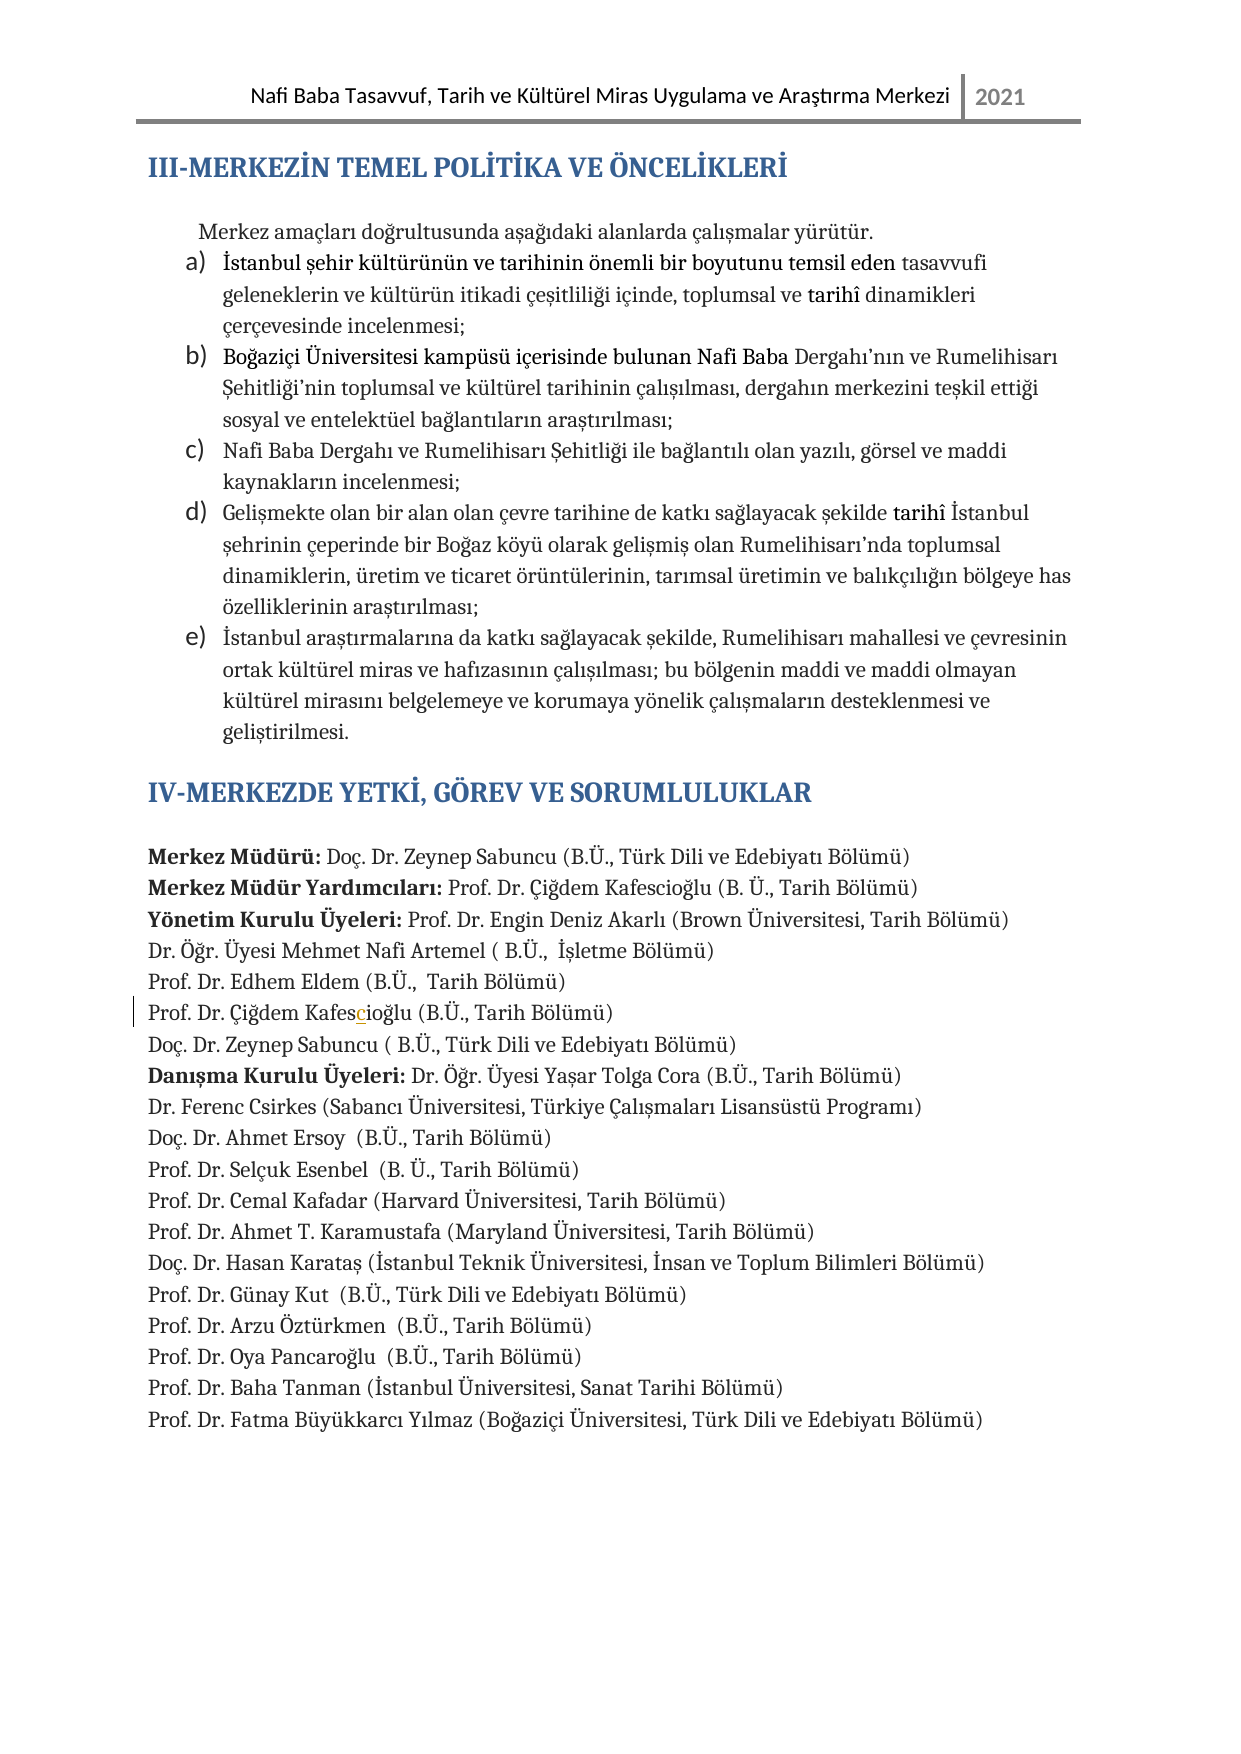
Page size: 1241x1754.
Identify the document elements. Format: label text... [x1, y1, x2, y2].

list Nafi Baba Dergahı ve Rumelihisarı Şehitliği ile bağlantılı olan yazılı, görsel ve maddi kaynakların incelenmesi; [185, 433, 1093, 496]
text Prof. Dr. Çiğdem Kafesioğlu (B.Ü., Tarih Bölümü) [148, 996, 1093, 1027]
text Doç. Dr. Hasan Karataş (İstanbul Teknik Üniversitesi, İnsan ve Toplum Bilimleri Bölümü) [148, 1246, 1093, 1277]
text Danışma Kurulu Üyeleri: Dr. Öğr. Üyesi Yaşar Tolga Cora (B.Ü., Tarih Bölümü) [148, 1058, 1093, 1089]
list Gelişmekte olan bir alan olan çevre tarihine de katkı sağlayacak şekilde tarihî İstanbul şehrinin çeperinde bir Boğaz köyü olarak gelişmiş olan Rumelihisarı’nda toplumsal dinamiklerin, üretim ve ticaret örüntülerinin, tarımsal üretimin ve balıkçılığın bölgeye has özelliklerinin araştırılması; [185, 496, 1093, 621]
text Prof. Dr. Oya Pancaroğlu (B.Ü., Tarih Bölümü) [148, 1339, 1093, 1371]
text Prof. Dr. Selçuk Esenbel (B. Ü., Tarih Bölümü) [148, 1152, 1093, 1183]
text Merkez amaçları doğrultusunda aşağıdaki alanlarda çalışmalar yürütür. [148, 214, 1093, 246]
text Prof. Dr. Ahmet T. Karamustafa (Maryland Üniversitesi, Tarih Bölümü) [148, 1214, 1093, 1246]
text Prof. Dr. Baha Tanman (İstanbul Üniversitesi, Sanat Tarihi Bölümü) [148, 1371, 1093, 1402]
list Boğaziçi Üniversitesi kampüsü içerisinde bulunan Nafi Baba Dergahı’nın ve Rumelihisarı Şehitliği’nin toplumsal ve kültürel tarihinin çalışılması, dergahın merkezini teşkil ettiği sosyal ve entelektüel bağlantıların araştırılması; [185, 339, 1093, 433]
text Prof. Dr. Edhem Eldem (B.Ü., Tarih Bölümü) [148, 964, 1093, 996]
text Dr. Öğr. Üyesi Mehmet Nafi Artemel ( B.Ü., İşletme Bölümü) [148, 933, 1093, 964]
text Prof. Dr. Cemal Kafadar (Harvard Üniversitesi, Tarih Bölümü) [148, 1183, 1093, 1214]
text Dr. Ferenc Csirkes (Sabancı Üniversitesi, Türkiye Çalışmaları Lisansüstü Programı) [148, 1089, 1093, 1121]
list İstanbul araştırmalarına da katkı sağlayacak şekilde, Rumelihisarı mahallesi ve çevresinin ortak kültürel miras ve hafızasının çalışılması; bu bölgenin maddi ve maddi olmayan kültürel mirasını belgelemeye ve korumaya yönelik çalışmaların desteklenmesi ve geliştirilmesi. [185, 621, 1093, 746]
text Merkez Müdür Yardımcıları: Prof. Dr. Çiğdem Kafescioğlu (B. Ü., Tarih Bölümü) [148, 871, 1093, 902]
text Prof. Dr. Günay Kut (B.Ü., Türk Dili ve Edebiyatı Bölümü) [148, 1277, 1093, 1308]
text Doç. Dr. Ahmet Ersoy (B.Ü., Tarih Bölümü) [148, 1121, 1093, 1152]
text Yönetim Kurulu Üyeleri: Prof. Dr. Engin Deniz Akarlı (Brown Üniversitesi, Tarih Bölümü) [148, 902, 1093, 933]
text Prof. Dr. Arzu Öztürkmen (B.Ü., Tarih Bölümü) [148, 1308, 1093, 1339]
text Merkez Müdürü: Doç. Dr. Zeynep Sabuncu (B.Ü., Türk Dili ve Edebiyatı Bölümü) [148, 839, 1093, 871]
text IV-MERKEZDE YETKİ, GÖREV VE SORUMLULUKLAR [148, 777, 1093, 808]
text III-MERKEZİN TEMEL POLİTİKA VE ÖNCELİKLERİ [148, 152, 1093, 183]
text Prof. Dr. Fatma Büyükkarcı Yılmaz (Boğaziçi Üniversitesi, Türk Dili ve Edebiyatı Bölümü) [148, 1402, 1099, 1433]
list İstanbul şehir kültürünün ve tarihinin önemli bir boyutunu temsil eden tasavvufi geleneklerin ve kültürün itikadi çeşitliliği içinde, toplumsal ve tarihî dinamikleri çerçevesinde incelenmesi; [185, 246, 1093, 339]
text Doç. Dr. Zeynep Sabuncu ( B.Ü., Türk Dili ve Edebiyatı Bölümü) [148, 1027, 1093, 1058]
